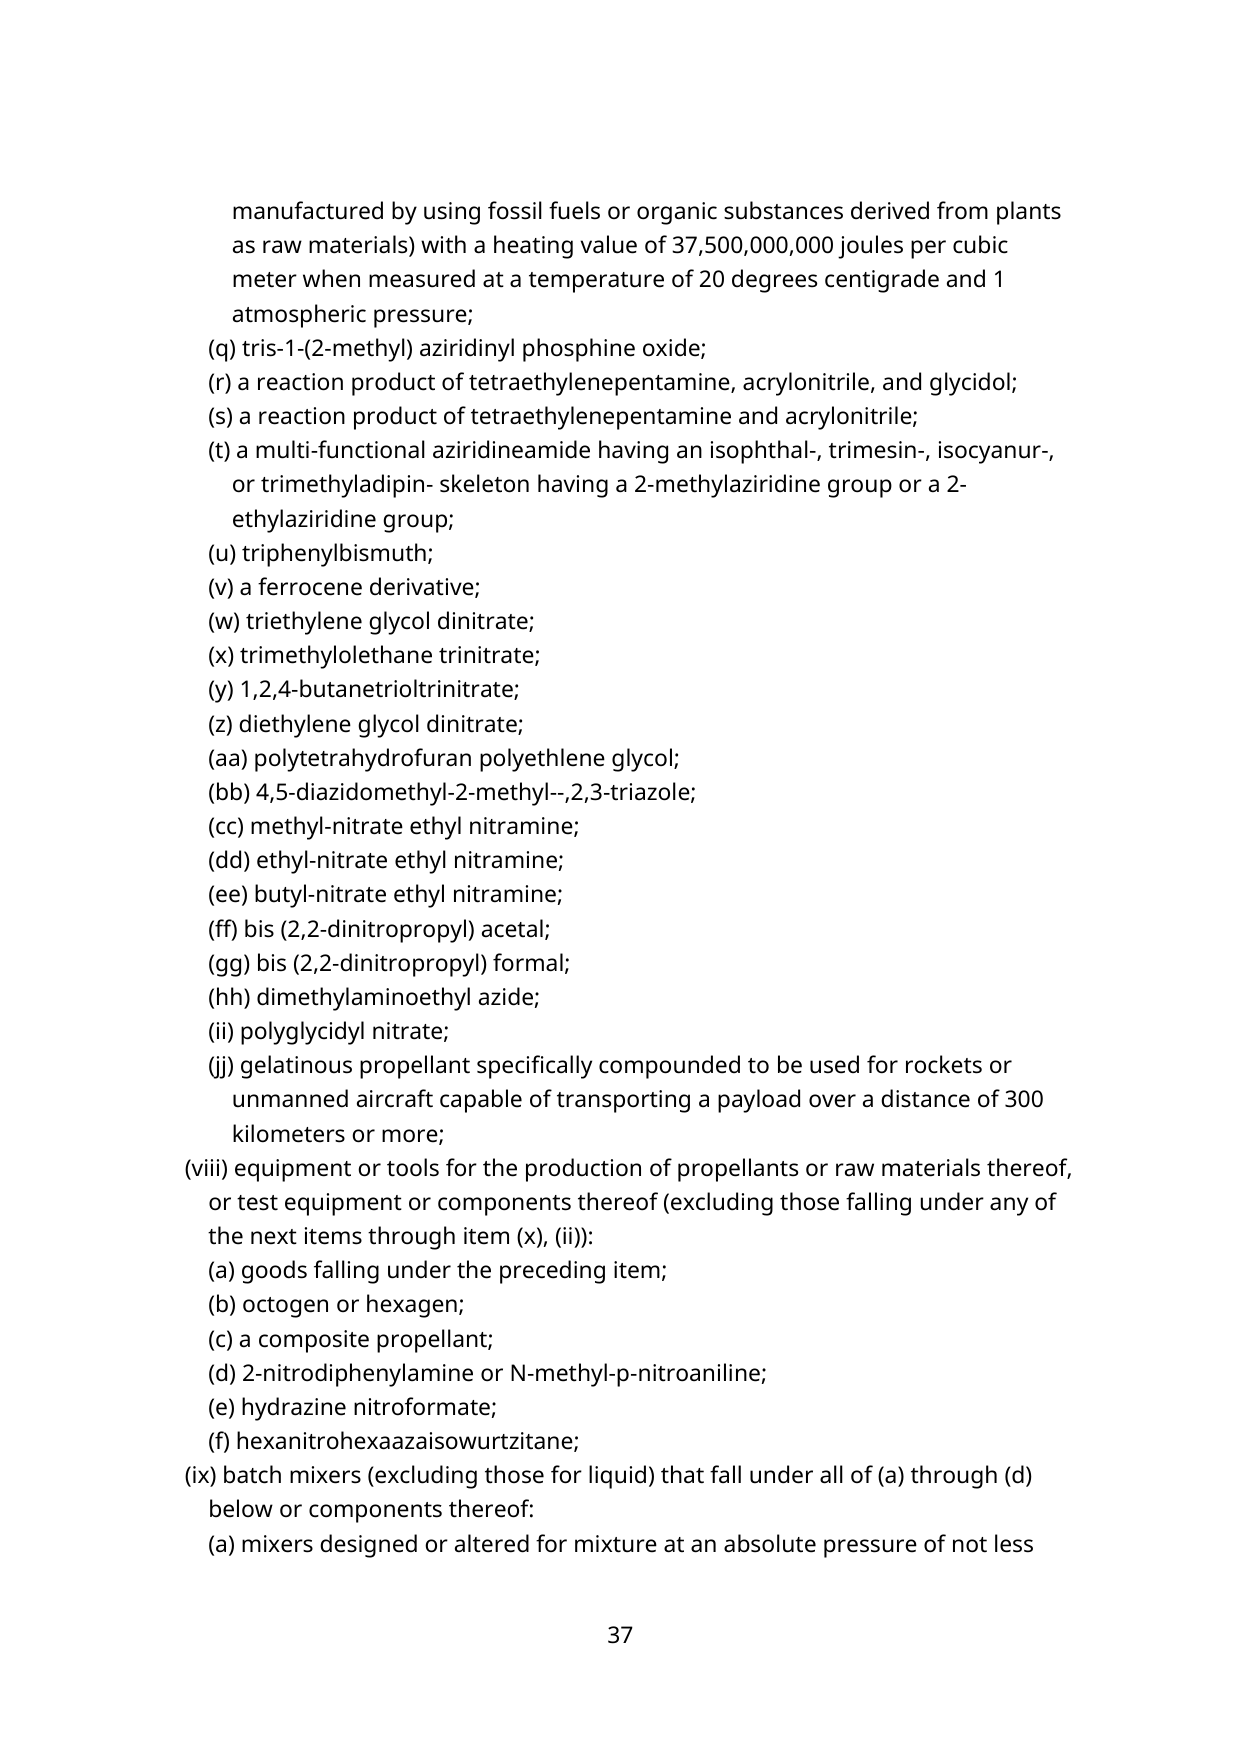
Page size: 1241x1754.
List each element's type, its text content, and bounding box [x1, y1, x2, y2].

text (w) triethylene glycol dinitrate; [207, 604, 1079, 638]
text (a) goods falling under the preceding item; [207, 1253, 1079, 1287]
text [207, 1526, 1079, 1560]
text (c) a composite propellant; [207, 1321, 1079, 1355]
text (ix) batch mixers (excluding those for liquid) that fall under all of (a) through (d) below or components thereof: [184, 1458, 1079, 1526]
text (gg) bis (2,2-dinitropropyl) formal; [207, 945, 1079, 979]
text (viii) equipment or tools for the production of propellants or raw materials thereof, or test equipment or components thereof (excluding those falling under any of the next items through item (x), (ii)): [184, 1150, 1079, 1253]
text (s) a reaction product of tetraethylenepentamine and acrylonitrile; [207, 399, 1079, 433]
text (e) hydrazine nitroformate; [207, 1389, 1079, 1424]
text (z) diethylene glycol dinitrate; [207, 706, 1079, 740]
text (f) hexanitrohexaazaisowurtzitane; [207, 1424, 1079, 1458]
text (bb) 4,5-diazidomethyl-2-methyl--,2,3-triazole; [207, 774, 1079, 809]
text (ii) polyglycidyl nitrate; [207, 1014, 1079, 1048]
text (x) trimethylolethane trinitrate; [207, 638, 1079, 672]
text (jj) gelatinous propellant specifically compounded to be used for rockets or unmanned aircraft capable of transporting a payload over a distance of 300 kilometers or more; [207, 1048, 1079, 1150]
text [230, 194, 1079, 330]
text (u) triphenylbismuth; [207, 535, 1079, 569]
text (t) a multi-functional aziridineamide having an isophthal-, trimesin-, isocyanur-, or trimethyladipin- skeleton having a 2-methylaziridine group or a 2-ethylaziridine group; [207, 433, 1079, 535]
text (v) a ferrocene derivative; [207, 569, 1079, 604]
text (cc) methyl-nitrate ethyl nitramine; [207, 809, 1079, 843]
text (dd) ethyl-nitrate ethyl nitramine; [207, 843, 1079, 877]
text (y) 1,2,4-butanetrioltrinitrate; [207, 672, 1079, 706]
text (r) a reaction product of tetraethylenepentamine, acrylonitrile, and glycidol; [207, 364, 1079, 399]
text (ff) bis (2,2-dinitropropyl) acetal; [207, 911, 1079, 945]
text (d) 2-nitrodiphenylamine or N-methyl-p-nitroaniline; [207, 1355, 1079, 1389]
text (ee) butyl-nitrate ethyl nitramine; [207, 877, 1079, 911]
text (hh) dimethylaminoethyl azide; [207, 979, 1079, 1014]
text (aa) polytetrahydrofuran polyethlene glycol; [207, 740, 1079, 774]
text (b) octogen or hexagen; [207, 1287, 1079, 1321]
text (q) tris-1-(2-methyl) aziridinyl phosphine oxide; [207, 330, 1079, 364]
